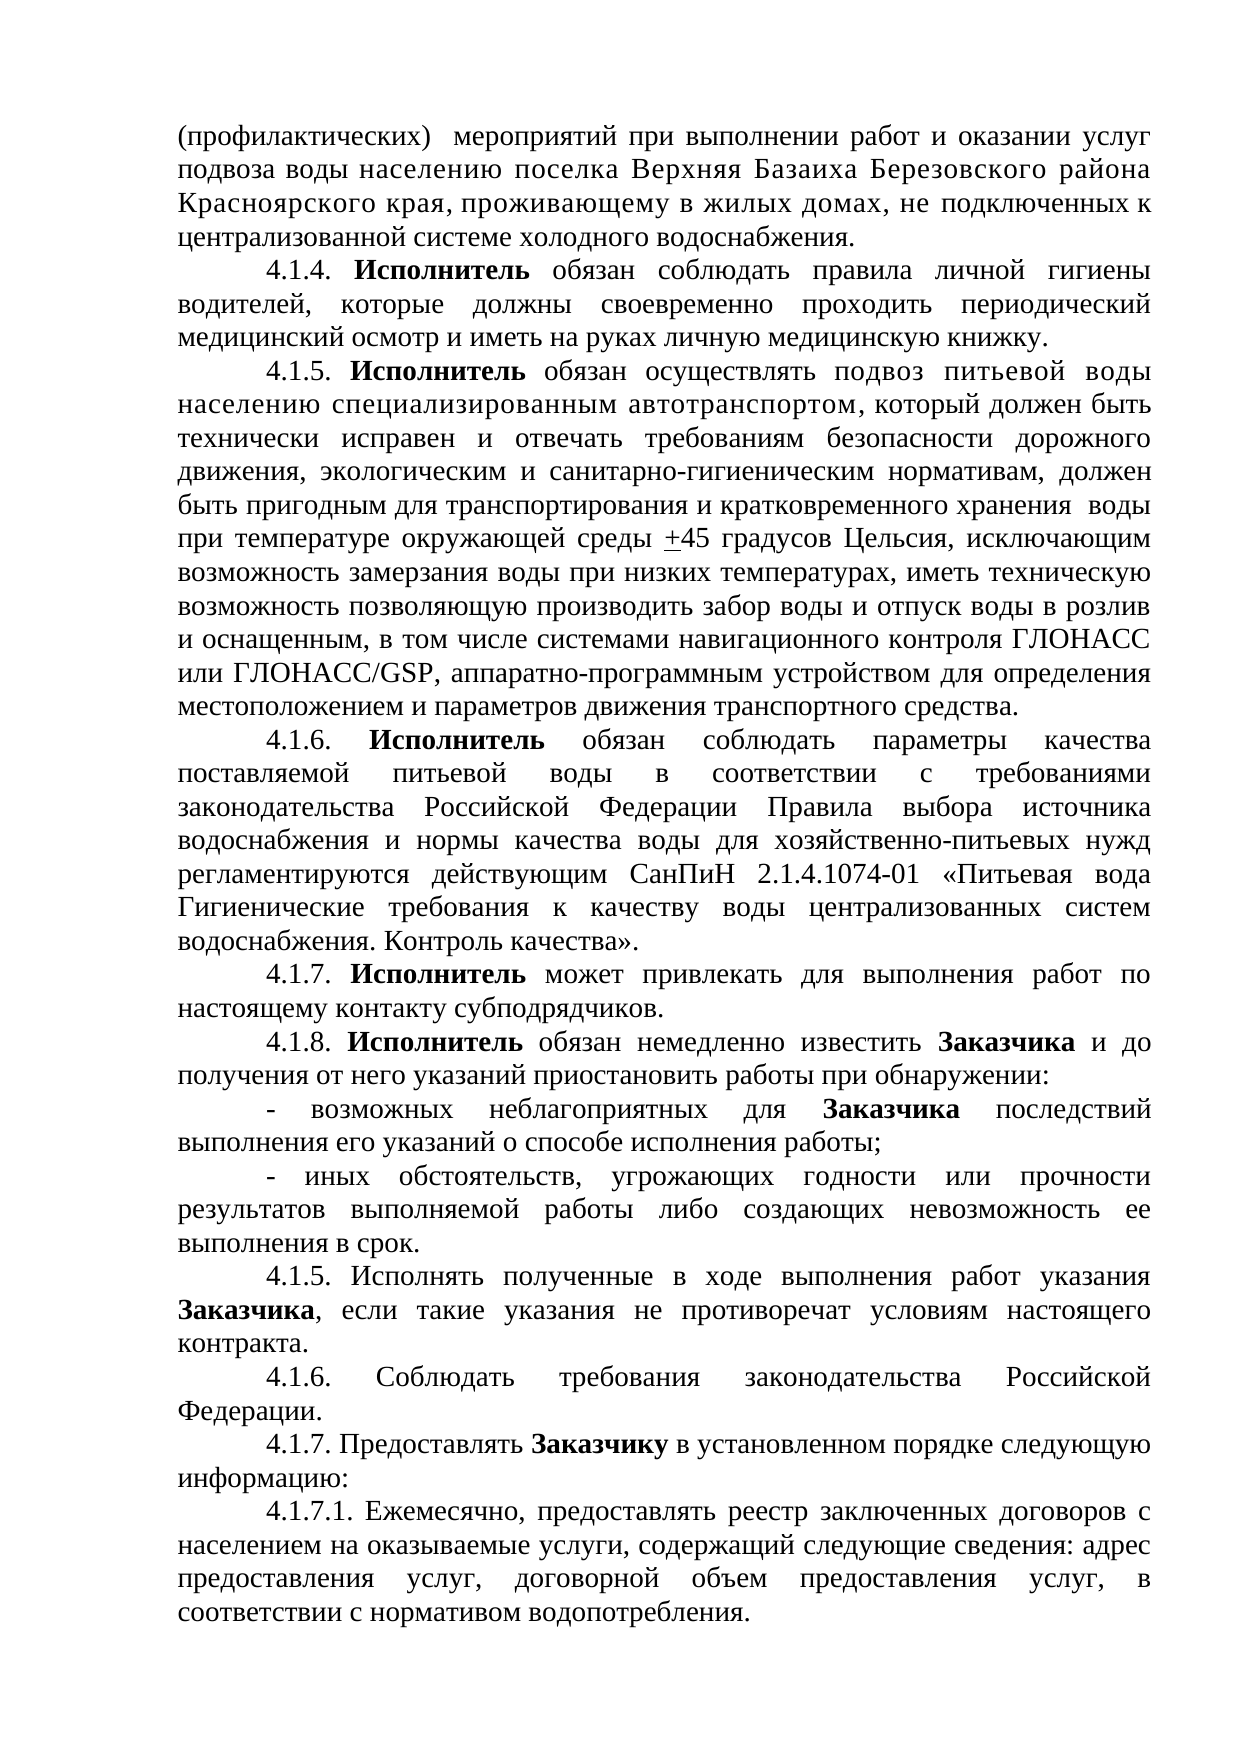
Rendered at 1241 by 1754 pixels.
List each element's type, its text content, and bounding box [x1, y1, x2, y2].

text 4.1.4. Исполнитель обязан соблюдать правила личной гигиены водителей, которые должны своевременно проходить периодический медицинский осмотр и иметь на руках личную медицинскую книжку. [177, 252, 1152, 353]
text 4.1.5. Исполнитель обязан осуществлять подвоз питьевой воды населению специализированным автотранспортом, который должен быть технически исправен и отвечать требованиям безопасности дорожного движения, экологическим и санитарно-гигиеническим нормативам, должен быть пригодным для транспортирования и кратковременного хранения воды при температуре окружающей среды +45 градусов Цельсия, исключающим возможность замерзания воды при низких температурах, иметь техническую возможность позволяющую производить забор воды и отпуск воды в розлив и оснащенным, в том числе системами навигационного контроля ГЛОНАСС или ГЛОНАСС/GSP, аппаратно-программным устройством для определения местоположением и параметров движения транспортного средства. [177, 353, 1152, 722]
text 4.1.5. Исполнять полученные в ходе выполнения работ указания Заказчика, если такие указания не противоречат условиям настоящего контракта. [177, 1258, 1152, 1359]
text 4.1.7. Исполнитель может привлекать для выполнения работ по настоящему контакту субподрядчиков. [177, 957, 1152, 1024]
text 4.1.7. Предоставлять Заказчику в установленном порядке следующую информацию: [177, 1426, 1152, 1493]
text 4.1.8. Исполнитель обязан немедленно известить Заказчика и до получения от него указаний приостановить работы при обнаружении: [177, 1024, 1152, 1091]
text - возможных неблагоприятных для Заказчика последствий выполнения его указаний о способе исполнения работы; [177, 1091, 1152, 1158]
text 4.1.6. Исполнитель обязан соблюдать параметры качества поставляемой питьевой воды в соответствии с требованиями законодательства Российской Федерации Правила выбора источника водоснабжения и нормы качества воды для хозяйственно-питьевых нужд регламентируются действующим СанПиН 2.1.4.1074-01 «Питьевая вода Гигиенические требования к качеству воды централизованных систем водоснабжения. Контроль качества». [177, 722, 1152, 957]
text - иных обстоятельств, угрожающих годности или прочности результатов выполняемой работы либо создающих невозможность ее выполнения в срок. [177, 1158, 1152, 1258]
text 4.1.6. Соблюдать требования законодательства Российской Федерации. [177, 1359, 1152, 1426]
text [177, 118, 1152, 252]
text 4.1.7.1. Ежемесячно, предоставлять реестр заключенных договоров с населением на оказываемые услуги, содержащий следующие сведения: адрес предоставления услуг, договорной объем предоставления услуг, в соответствии с нормативом водопотребления. [177, 1493, 1152, 1627]
